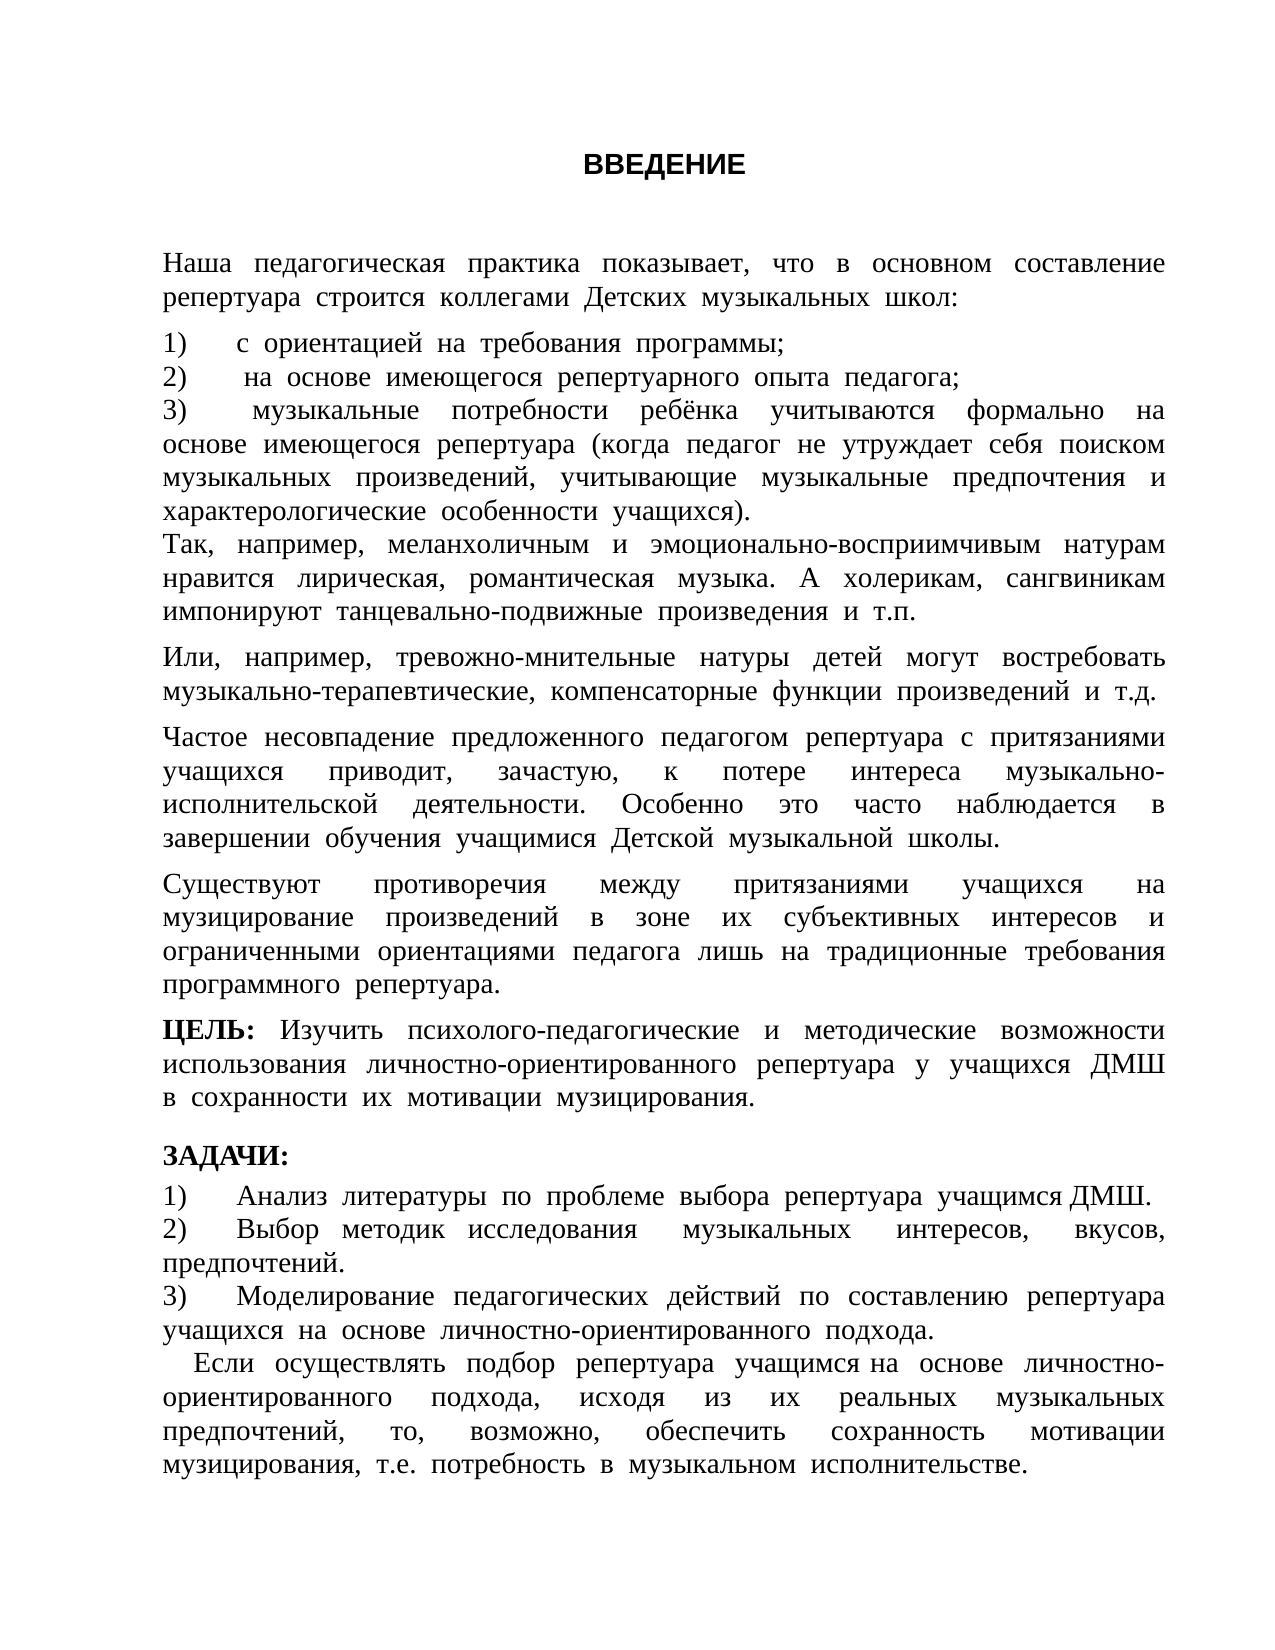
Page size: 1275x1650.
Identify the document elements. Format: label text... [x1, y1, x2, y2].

text Наша педагогическая практика показывает, что в основном составление репертуара строится коллегами Детских музыкальных школ: [162, 246, 1167, 313]
list музыкальные потребности ребёнка учитываются формально на основе имеющегося репертуара (когда педагог не утруждает себя поиском музыкальных произведений, учитывающие музыкальные предпочтения и характерологические особенности учащихся). [162, 392, 1167, 526]
text Если осуществлять подбор репертуара учащимся на основе личностно-ориентированного подхода, исходя из их реальных музыкальных предпочтений, то, возможно, обеспечить сохранность мотивации музицирования, т.е. потребность в музыкальном исполнительстве. [162, 1346, 1167, 1480]
list Выбор методик исследования музыкальных интересов, вкусов, предпочтений. [162, 1211, 1167, 1278]
list с ориентацией на требования программы; [162, 325, 1167, 359]
text ЗАДАЧИ: [162, 1138, 1167, 1172]
list на основе имеющегося репертуарного опыта педагога; [162, 359, 1167, 392]
list Моделирование педагогических действий по составлению репертуара учащихся на основе личностно-ориентированного подхода. [162, 1278, 1167, 1346]
text Существуют противоречия между притязаниями учащихся на музицирование произведений в зоне их субъективных интересов и ограниченными ориентациями педагога лишь на традиционные требования программного репертуара. [162, 866, 1167, 1000]
list Анализ литературы по проблеме выбора репертуара учащимся ДМШ. [162, 1178, 1167, 1211]
title ВВЕДЕНИЕ [162, 147, 1167, 181]
text ЦЕЛЬ: Изучить психолого-педагогические и методические возможности использования личностно-ориентированного репертуара у учащихся ДМШ в сохранности их мотивации музицирования. [162, 1012, 1167, 1113]
text Так, например, меланхоличным и эмоционально-восприимчивым натурам нравится лирическая, романтическая музыка. А холерикам, сангвиникам импонируют танцевально-подвижные произведения и т.п. [162, 526, 1167, 627]
text Частое несовпадение предложенного педагогом репертуара с притязаниями учащихся приводит, зачастую, к потере интереса музыкально-исполнительской деятельности. Особенно это часто наблюдается в завершении обучения учащимися Детской музыкальной школы. [162, 719, 1167, 853]
text Или, например, тревожно-мнительные натуры детей могут востребовать музыкально-терапевтические, компенсаторные функции произведений и т.д. [162, 639, 1167, 707]
